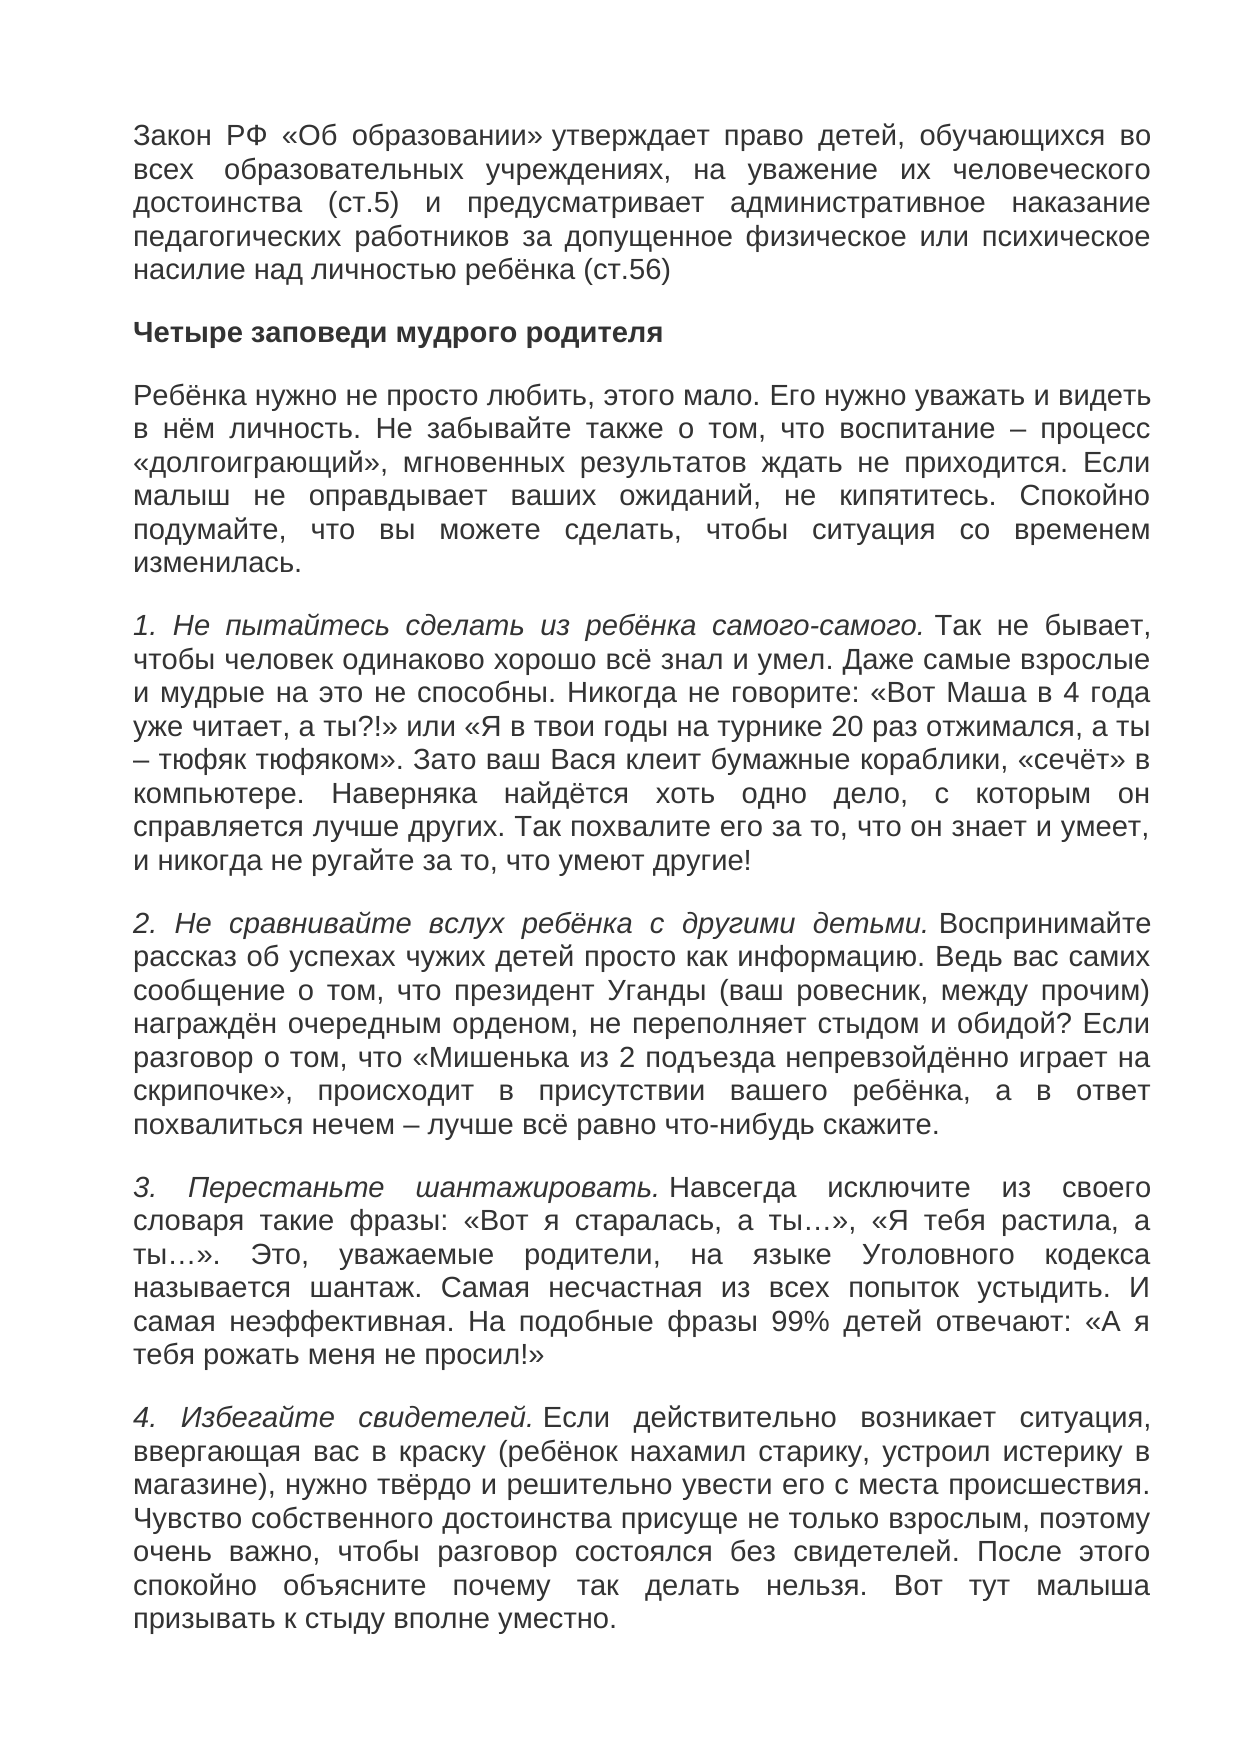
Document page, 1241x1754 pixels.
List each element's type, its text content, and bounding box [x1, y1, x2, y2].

text 1. Не пытайтесь сделать из ребёнка самого-самого. Так не бывает, чтобы человек одинаково хорошо всё знал и умел. Даже самые взрослые и мудрые на это не способны. Никогда не говорите: «Вот Маша в 4 года уже читает, а ты?!» или «Я в твои годы на турнике 20 раз отжимался, а ты – тюфяк тюфяком». Зато ваш Вася клеит бумажные кораблики, «сечёт» в компьютере. Наверняка найдётся хоть одно дело, с которым он справляется лучше других. Так похвалите его за то, что он знает и умеет, и никогда не ругайте за то, что умеют другие! [133, 608, 1152, 876]
text Четыре заповеди мудрого родителя [133, 315, 1152, 348]
text Ребёнка нужно не просто любить, этого мало. Его нужно уважать и видеть в нём личность. Не забывайте также о том, что воспитание – процесс «долгоиграющий», мгновенных результатов ждать не приходится. Если малыш не оправдывает ваших ожиданий, не кипятитесь. Спокойно подумайте, что вы можете сделать, чтобы ситуация со временем изменилась. [133, 378, 1152, 579]
text 2. Не сравнивайте вслух ребёнка с другими детьми. Воспринимайте рассказ об успехах чужих детей просто как информацию. Ведь вас самих сообщение о том, что президент Уганды (ваш ровесник, между прочим) награждён очередным орденом, не переполняет стыдом и обидой? Если разговор о том, что «Мишенька из 2 подъезда непревзойдённо играет на скрипочке», происходит в присутствии вашего ребёнка, а в ответ похвалиться нечем – лучше всё равно что-нибудь скажите. [133, 906, 1152, 1140]
text 4. Избегайте свидетелей. Если действительно возникает ситуация, ввергающая вас в краску (ребёнок нахамил старику, устроил истерику в магазине), нужно твёрдо и решительно увести его с места происшествия. Чувство собственного достоинства присуще не только взрослым, поэтому очень важно, чтобы разговор состоялся без свидетелей. После этого спокойно объясните почему так делать нельзя. Вот тут малыша призывать к стыду вполне уместно. [133, 1400, 1152, 1635]
text Закон РФ «Об образовании» утверждает право детей, обучающихся во всех образовательных учреждениях, на уважение их человеческого достоинства (ст.5) и предусматривает административное наказание педагогических работников за допущенное физическое или психическое насилие над личностью ребёнка (ст.56) [133, 118, 1152, 286]
text 3. Перестаньте шантажировать. Навсегда исключите из своего словаря такие фразы: «Вот я старалась, а ты…», «Я тебя растила, а ты…». Это, уважаемые родители, на языке Уголовного кодекса называется шантаж. Самая несчастная из всех попыток устыдить. И самая неэффективная. На подобные фразы 99% детей отвечают: «А я тебя рожать меня не просил!» [133, 1169, 1152, 1371]
